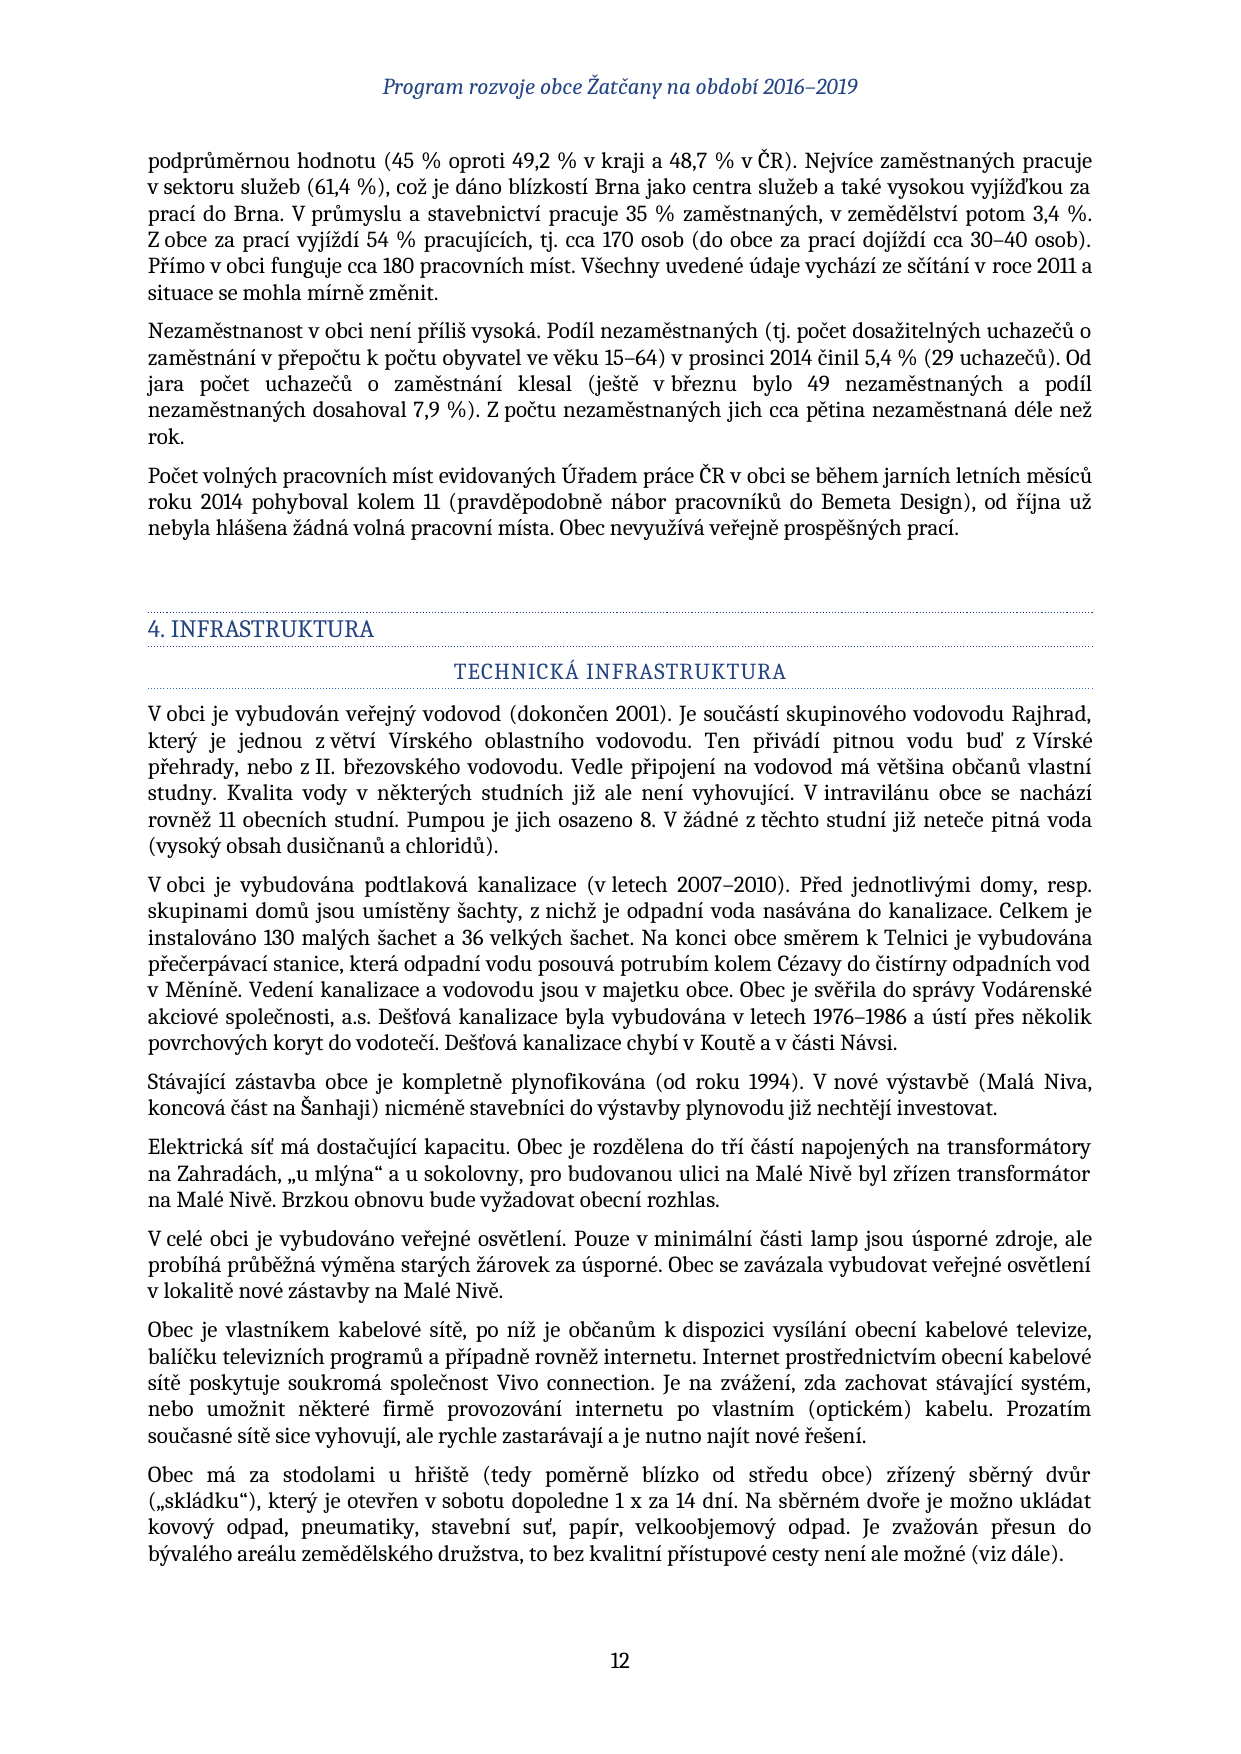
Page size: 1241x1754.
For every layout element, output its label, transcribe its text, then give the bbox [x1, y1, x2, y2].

text Pro třídění odpadu občany zajišťuje obec sběrné kontejnery na sklo a plast, které jsou umístěny vedle samoobsluhy. Jejich kapacita, resp. frekvence vyprazdňování, je nedostatečná. Na obecním úřadě jsou kontejnery na léky, baterie a tonery. Na starém OÚ je možnost odevzdat elektrozařízení. [148, 1115, 1093, 1194]
text Elektrická síť má dostačující kapacitu. Obec je rozdělena do tří částí napojených na transformátory na Zahradách, „u mlýna“ a u sokolovny, pro budovanou ulici na Malé Nivě byl zřízen transformátor na Malé Nivě. Brzkou obnovu bude vyžadovat obecní rozhlas. [148, 670, 1093, 749]
subtitle Technická infrastruktura [148, 195, 1093, 224]
text Pro likvidaci biologického odpadu provozuje obec komunitní kompostárnu. Vyprodukovaný bioodpad občané mohou vyvézt na dvě sběrná místa (za stodolami u hřiště a za obcí směrem na Nesvačilku) nebo přímo do kompostárny v bývalém areálu zemědělského družstva. Vyprodukovaný kompost je využíván při rekultivačních pracích v obci. Dosud se nepodařilo vyřešit odpovídající přístup ke kompostárně ze strany od středu obce. Problémem je vlastnictví pozemků v části přístupové cesty, kdy se nepodařilo uzavřít smlouvy s vlastníky pozemků. Pro obec by byl nejpraktičtější odkup části pozemků v areálu za plotem. [148, 1207, 1093, 1391]
text Obec má za stodolami u hřiště (tedy poměrně blízko od středu obce) zřízený sběrný dvůr („skládku“), který je otevřen v sobotu dopoledne 1 x za 14 dní. Na sběrném dvoře je možno ukládat kovový odpad, pneumatiky, stavební suť, papír, velkoobjemový odpad. Je zvažován přesun do bývalého areálu zemědělského družstva, to bez kvalitní přístupové cesty není ale možné (viz dále). [148, 997, 1093, 1103]
subtitle 4. Infrastruktura [148, 148, 1093, 183]
subtitle Dopravní infrastruktura [148, 1443, 1093, 1472]
text Obec je vlastníkem kabelové sítě, po níž je občanům k dispozici vysílání obecní kabelové televize, balíčku televizních programů a případně rovněž internetu. Internet prostřednictvím obecní kabelové sítě poskytuje soukromá společnost Vivo connection. Je na zvážení, zda zachovat stávající systém, nebo umožnit některé firmě provozování internetu po vlastním (optickém) kabelu. Prozatím současné sítě sice vyhovují, ale rychle zastarávají a je nutno najít nové řešení. [148, 853, 1093, 985]
text Stávající zástavba obce je kompletně plynofikována (od roku 1994). V nové výstavbě (Malá Niva, koncová část na Šanhaji) nicméně stavebníci do výstavby plynovodu již nechtějí investovat. [148, 605, 1093, 657]
text V obci je vybudován veřejný vodovod (dokončen 2001). Je součástí skupinového vodovodu Rajhrad, který je jednou z větví Vírského oblastního vodovodu. Ten přivádí pitnou vodu buď z Vírské přehrady, nebo z II. březovského vodovodu. Vedle připojení na vodovod má většina občanů vlastní studny. Kvalita vody v některých studních již ale není vyhovující. V intravilánu obce se nachází rovněž 11 obecních studní. Pumpou je jich osazeno 8. V žádné z těchto studní již neteče pitná voda (vysoký obsah dusičnanů a chloridů). [148, 237, 1093, 395]
text V obci je vybudována podtlaková kanalizace (v letech 2007–2010). Před jednotlivými domy, resp. skupinami domů jsou umístěny šachty, z nichž je odpadní voda nasávána do kanalizace. Celkem je instalováno 130 malých šachet a 36 velkých šachet. Na konci obce směrem k Telnici je vybudována přečerpávací stanice, která odpadní vodu posouvá potrubím kolem Cézavy do čistírny odpadních vod v Měníně. Vedení kanalizace a vodovodu jsou v majetku obce. Obec je svěřila do správy Vodárenské akciové společnosti, a.s. Dešťová kanalizace byla vybudována v letech 1976–1986 a ústí přes několik povrchových koryt do vodotečí. Dešťová kanalizace chybí v Koutě a v části Návsi. [148, 408, 1093, 592]
text V celé obci je vybudováno veřejné osvětlení. Pouze v minimální části lamp jsou úsporné zdroje, ale probíhá průběžná výměna starých žárovek za úsporné. Obec se zavázala vybudovat veřejné osvětlení v lokalitě nové zástavby na Malé Nivě. [148, 761, 1093, 841]
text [148, 1484, 1093, 1564]
